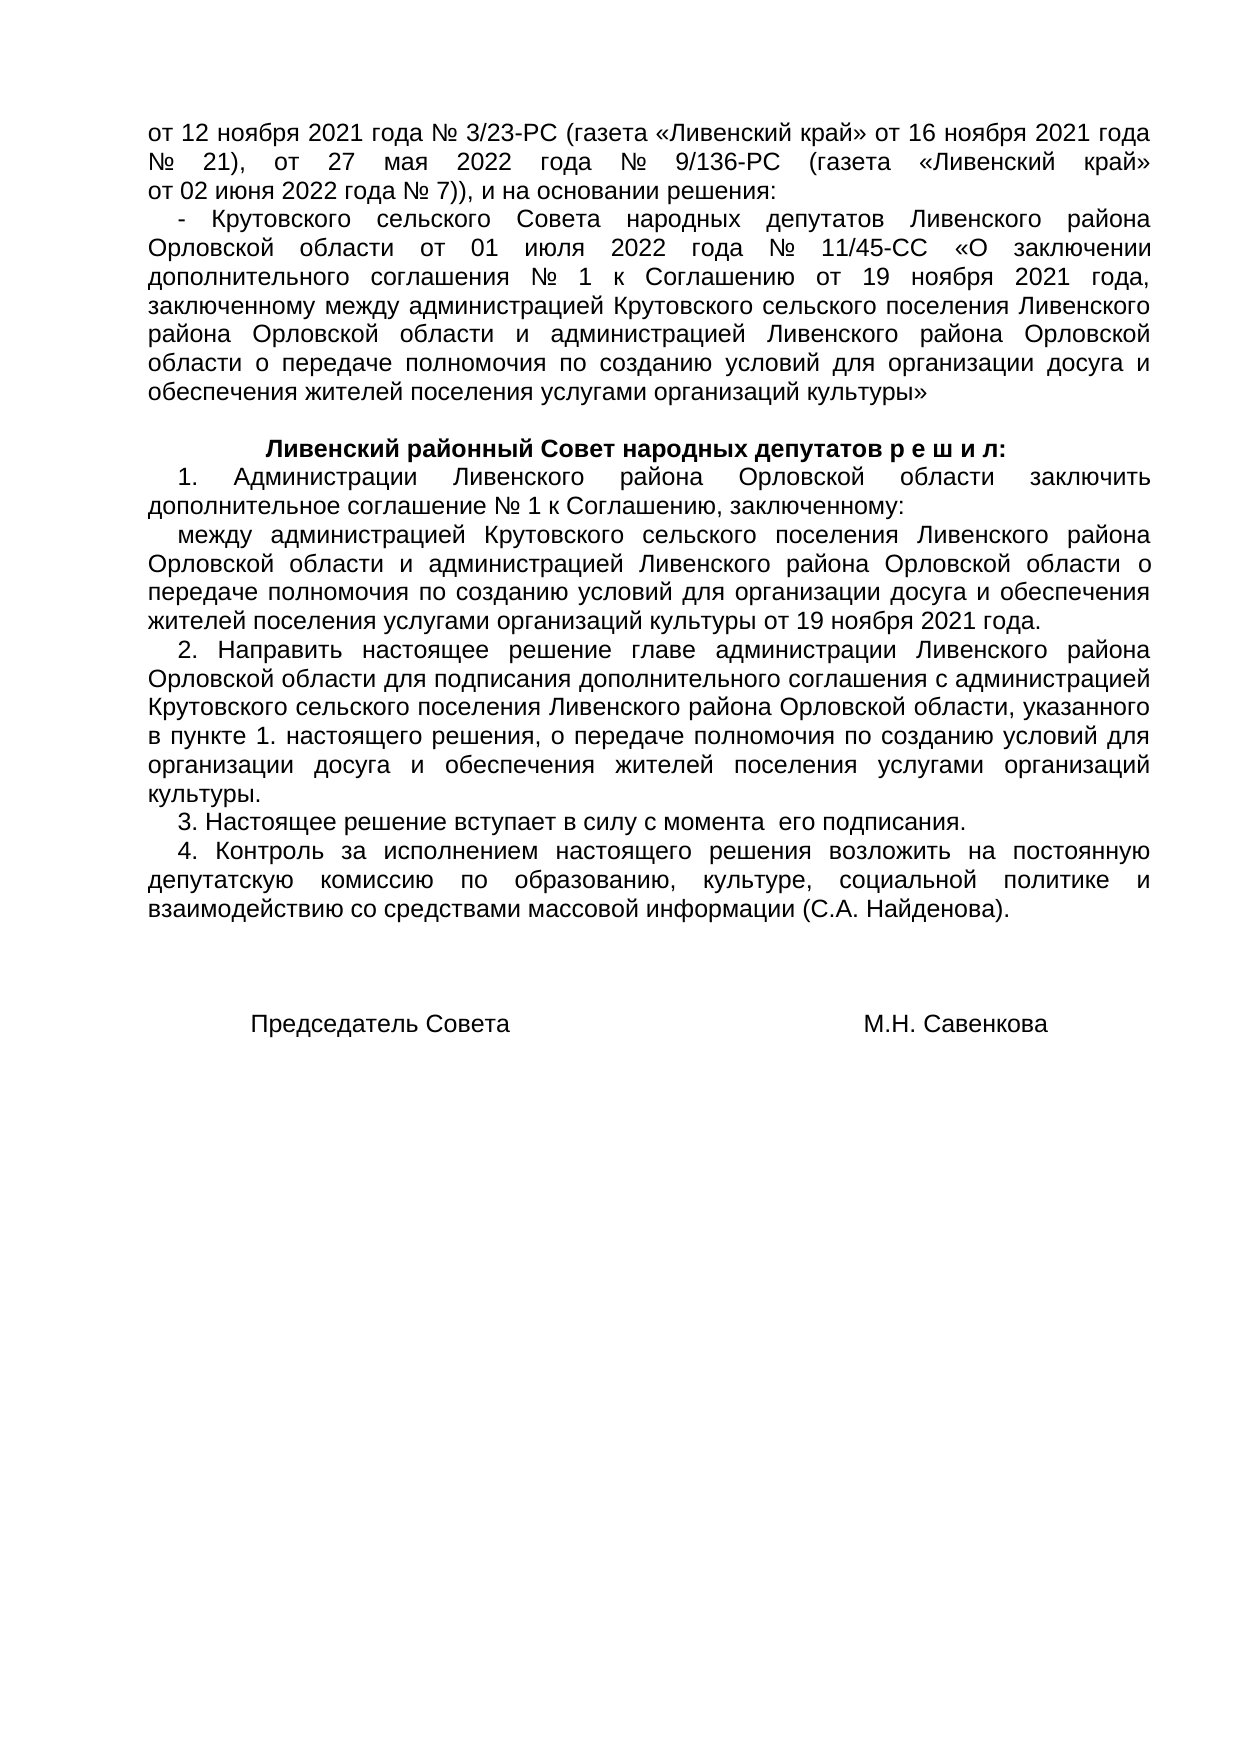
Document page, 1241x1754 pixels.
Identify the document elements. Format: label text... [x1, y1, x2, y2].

text 1. Администрации Ливенского района Орловской области заключить дополнительное соглашение № 1 к Соглашению, заключенному: [148, 462, 1152, 520]
text 4. Контроль за исполнением настоящего решения возложить на постоянную депутатскую комиссию по образованию, культуре, социальной политике и взаимодействию со средствами массовой информации (С.А. Найденова). [148, 836, 1152, 922]
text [148, 118, 1152, 204]
text Ливенский районный Совет народных депутатов р е ш и л: [148, 434, 1152, 462]
text между администрацией Крутовского сельского поселения Ливенского района Орловской области и администрацией Ливенского района Орловской области о передаче полномочия по созданию условий для организации досуга и обеспечения жителей поселения услугами организаций культуры от 19 ноября 2021 года. [148, 520, 1152, 635]
text 2. Направить настоящее решение главе администрации Ливенского района Орловской области для подписания дополнительного соглашения с администрацией Крутовского сельского поселения Ливенского района Орловской области, указанного в пункте 1. настоящего решения, о передаче полномочия по созданию условий для организации досуга и обеспечения жителей поселения услугами организаций культуры. [148, 635, 1152, 807]
text Председатель Совета М.Н. Савенкова [148, 1009, 1152, 1037]
text - Крутовского сельского Совета народных депутатов Ливенского района Орловской области от 01 июля 2022 года № 11/45-СС «О заключении дополнительного соглашения № 1 к Соглашению от 19 ноября 2021 года, заключенному между администрацией Крутовского сельского поселения Ливенского района Орловской области и администрацией Ливенского района Орловской области о передаче полномочия по созданию условий для организации досуга и обеспечения жителей поселения услугами организаций культуры» [148, 204, 1152, 406]
text 3. Настоящее решение вступает в силу с момента его подписания. [148, 807, 1152, 836]
